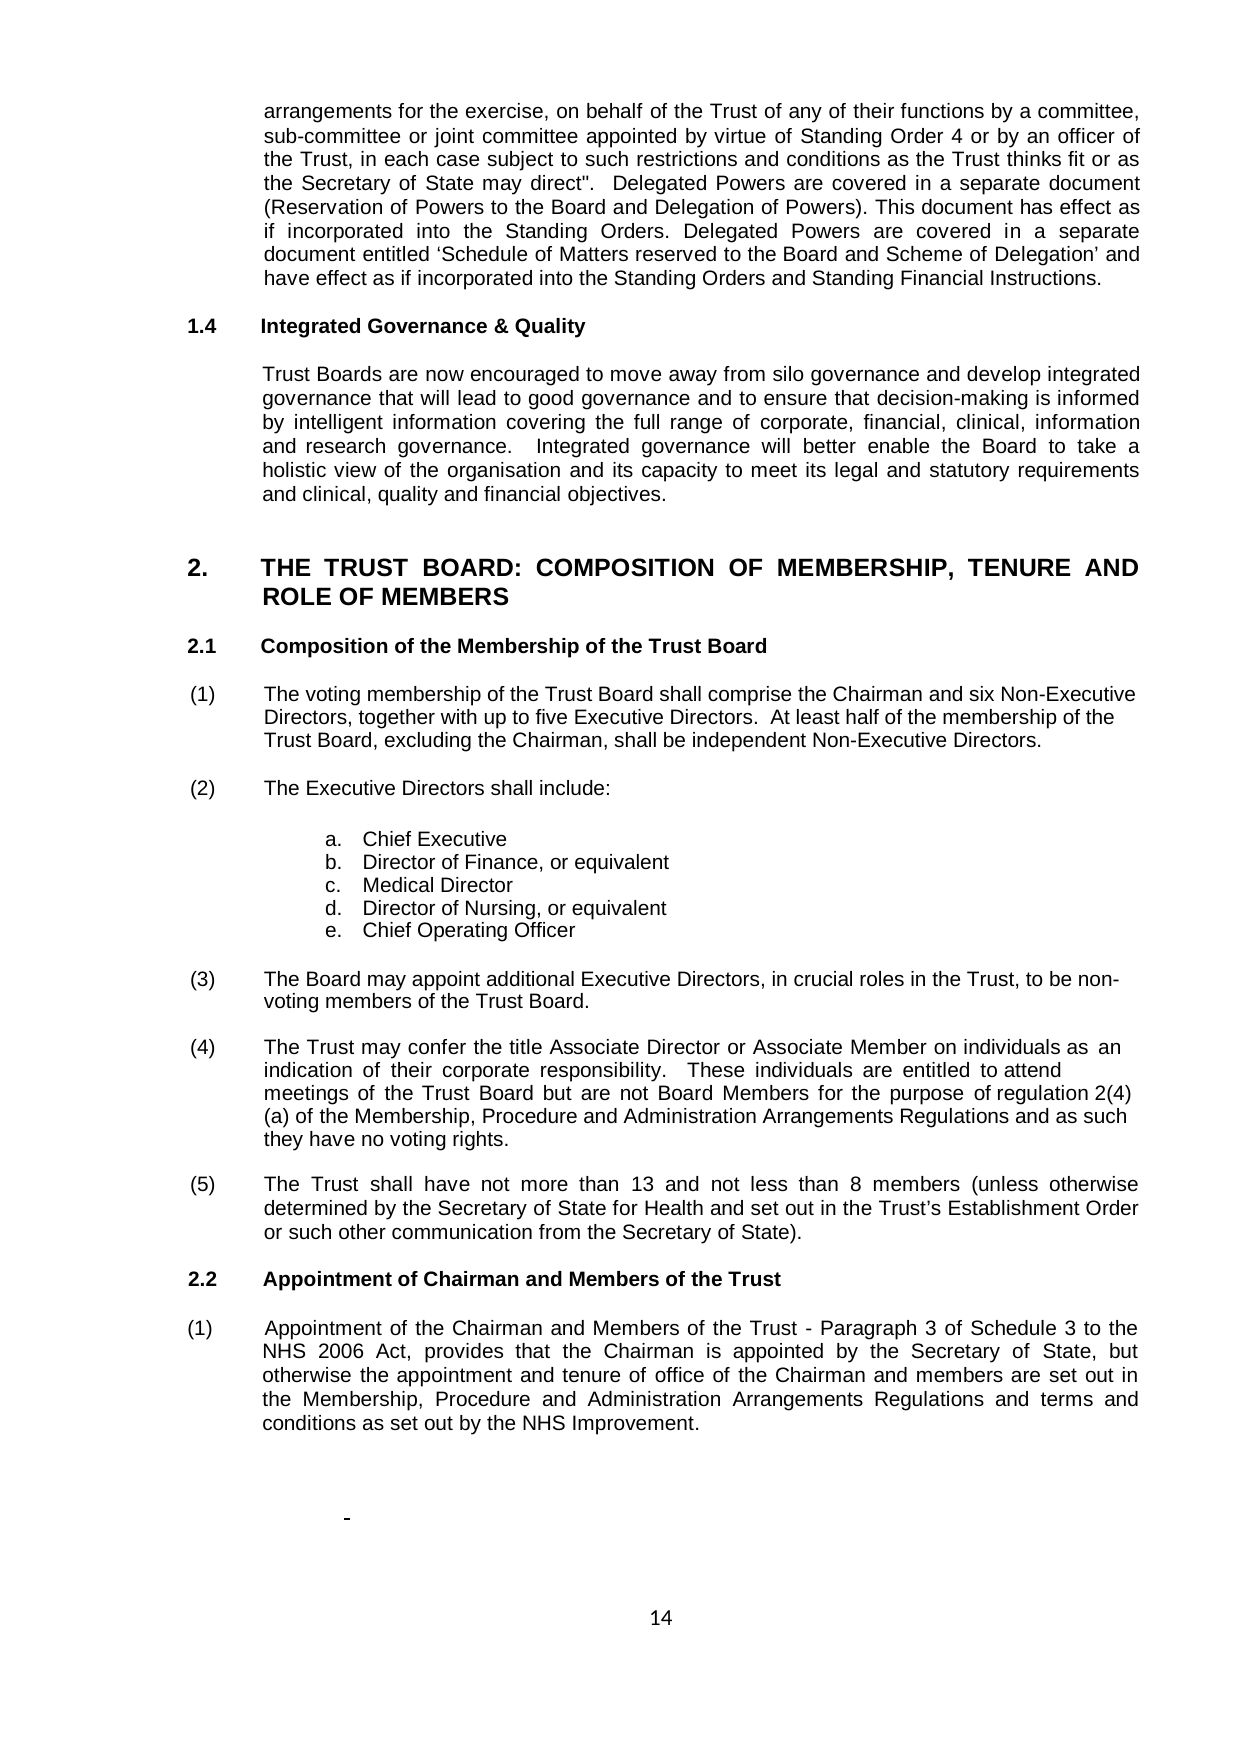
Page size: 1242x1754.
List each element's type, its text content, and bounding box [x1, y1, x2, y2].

list The Executive Directors shall include: [190, 777, 1146, 800]
list Chief Operating Officer [325, 919, 1146, 942]
list Chief Executive [325, 828, 1146, 851]
list The voting membership of the Trust Board shall comprise the Chairman and six Non-Executive Directors, together with up to five Executive Directors. At least half of the membership of the Trust Board, excluding the Chairman, shall be independent Non-Executive Directors. [190, 683, 1146, 752]
list Director of Nursing, or equivalent [325, 897, 1146, 919]
list The Trust may confer the title Associate Director or Associate Member on individuals as an indication of their corporate responsibility. These individuals are entitled to attend meetings of the Trust Board but are not Board Members for the purpose of regulation 2(4)(a) of the Membership, Procedure and Administration Arrangements Regulations and as such they have no voting rights. [190, 1036, 1146, 1151]
text 2. THE TRUST BOARD: COMPOSITION OF MEMBERSHIP, TENURE AND ROLE OF MEMBERS [187, 553, 1139, 610]
list Director of Finance, or equivalent [325, 851, 1146, 874]
text 2.1 Composition of the Membership of the Trust Board [187, 634, 1148, 658]
text (1) Appointment of the Chairman and Members of the Trust - Paragraph 3 of Schedule 3 to the NHS 2006 Act, provides that the Chairman is appointed by the Secretary of State, but otherwise the appointment and tenure of office of the Chairman and members are set out in the Membership, Procedure and Administration Arrangements Regulations and terms and conditions as set out by the NHS Improvement. [187, 1315, 1139, 1435]
list The Trust shall have not more than 13 and not less than 8 members (unless otherwise determined by the Secretary of State for Health and set out in the Trust’s Establishment Order or such other communication from the Secretary of State). [190, 1172, 1139, 1244]
text Trust Boards are now encouraged to move away from silo governance and develop integrated governance that will lead to good governance and to ensure that decision-making is informed by intelligent information covering the full range of corporate, financial, clinical, information and research governance. Integrated governance will better enable the Board to take a holistic view of the organisation and its capacity to meet its legal and statutory requirements and clinical, quality and financial objectives. [262, 362, 1140, 506]
list Medical Director [325, 874, 1146, 897]
text 1.4 Integrated Governance & Quality [187, 313, 1148, 337]
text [264, 100, 1140, 290]
text 2.2 Appointment of Chairman and Members of the Trust [183, 1267, 785, 1291]
list The Board may appoint additional Executive Directors, in crucial roles in the Trust, to be non-voting members of the Trust Board. [190, 968, 1146, 1013]
